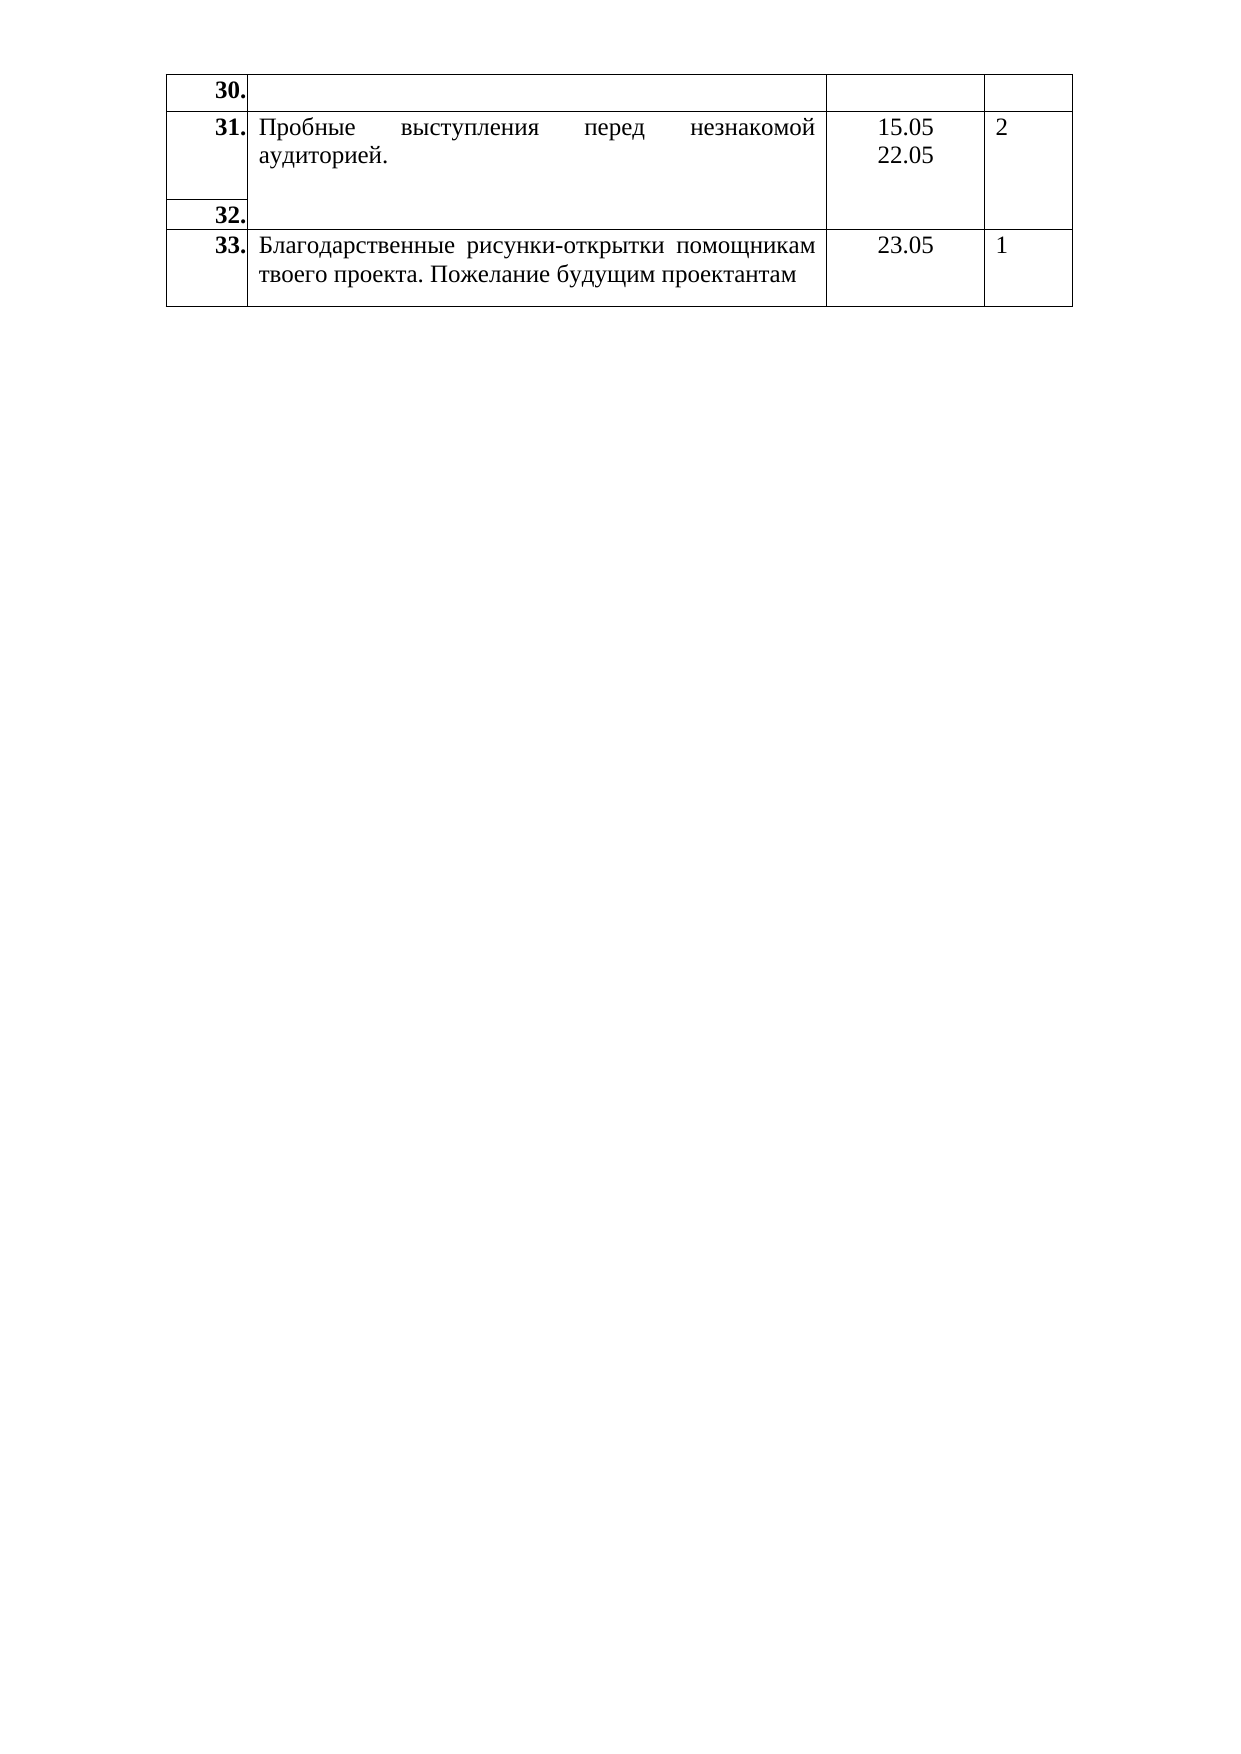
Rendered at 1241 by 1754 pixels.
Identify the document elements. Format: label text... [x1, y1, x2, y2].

table_cell 2 [985, 112, 1072, 229]
table_cell [167, 112, 247, 199]
table_cell 1 [985, 230, 1072, 306]
table_cell [167, 200, 247, 229]
table_cell Пробные выступления перед незнакомой аудиторией. [248, 112, 826, 229]
table_cell [167, 75, 247, 111]
table_cell Благодарственные рисунки-открытки помощникам твоего проекта. Пожелание будущим проектантам [248, 230, 826, 306]
table_cell 15.05 22.05 [827, 112, 984, 229]
table_cell [167, 230, 247, 306]
table_cell 23.05 [827, 230, 984, 306]
